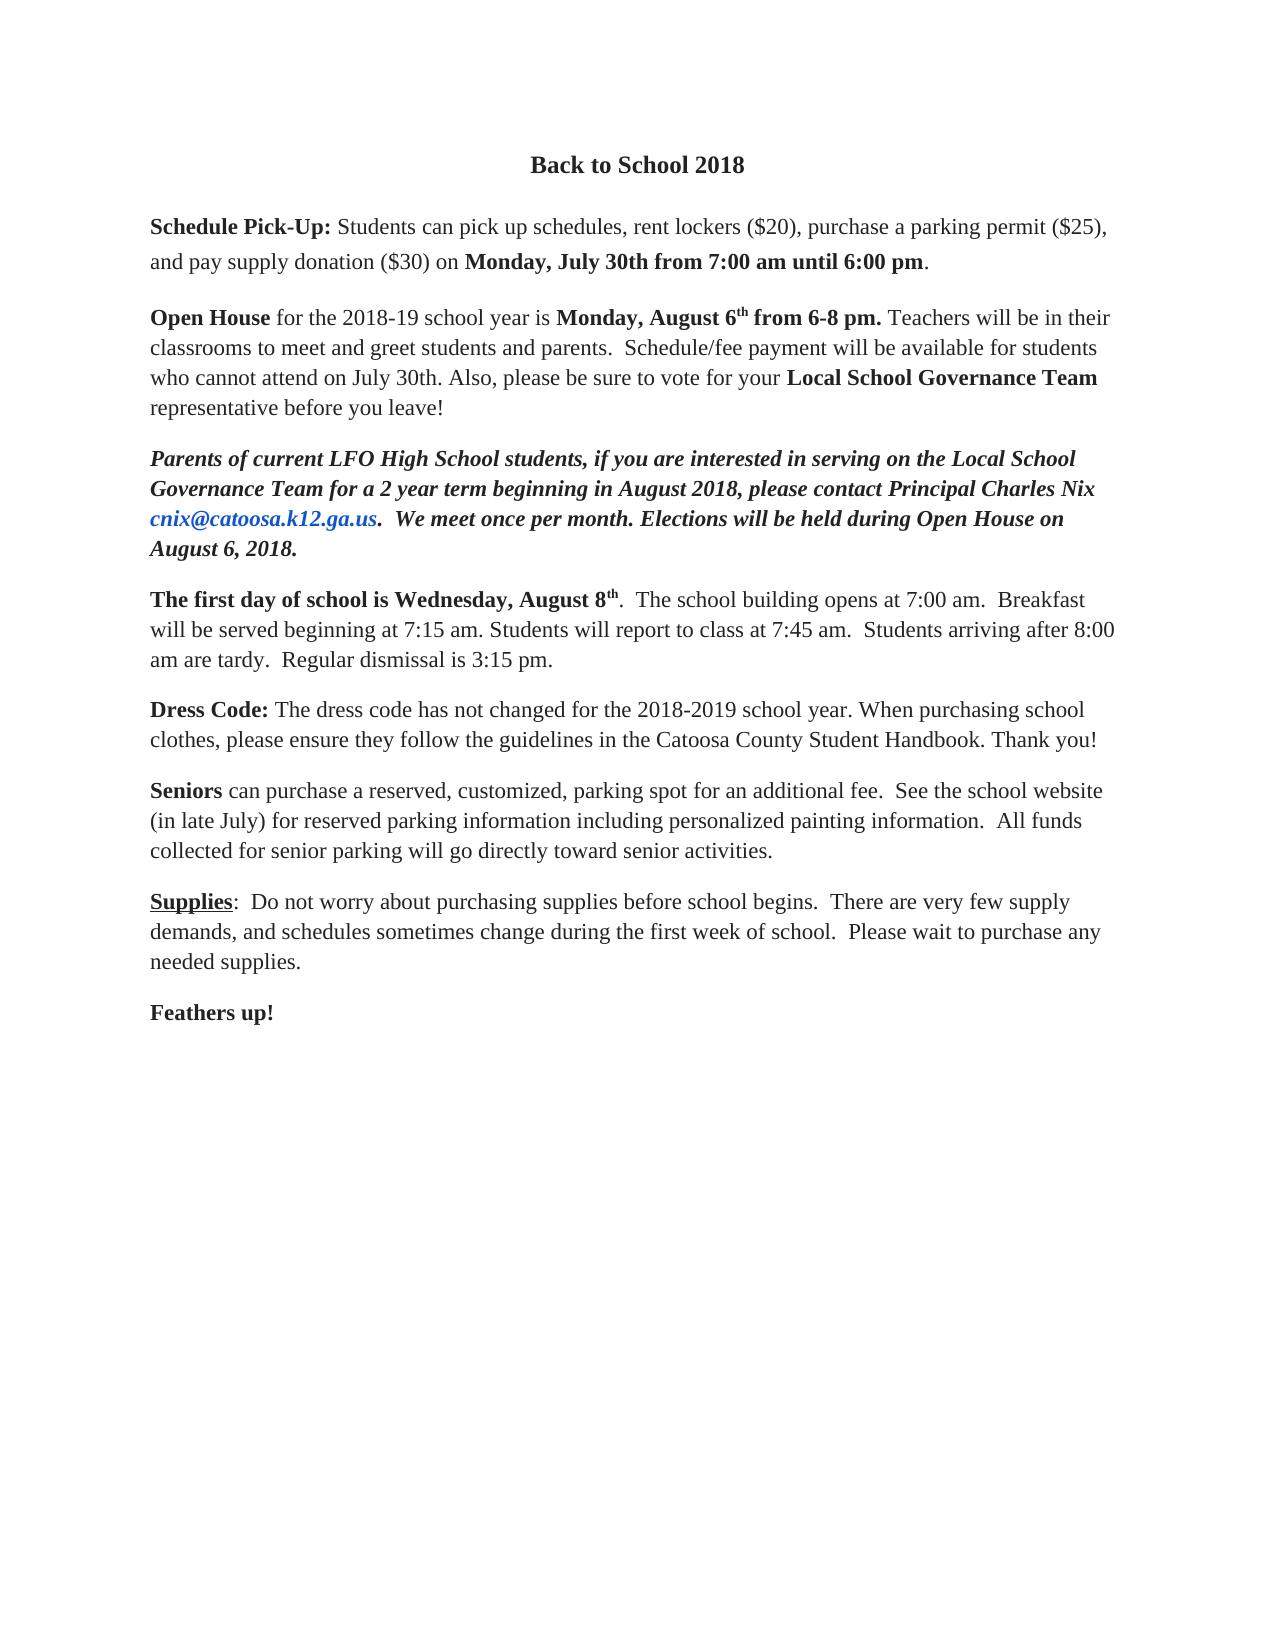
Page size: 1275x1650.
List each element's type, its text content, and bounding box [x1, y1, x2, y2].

text Parents of current LFO High School students, if you are interested in serving on the Local School Governance Team for a 2 year term beginning in August 2018, please contact Principal Charles Nix cnix@catoosa.k12.ga.us. We meet once per month. Elections will be held during Open House on August 6, 2018. [150, 445, 1125, 561]
text Back to School 2018 [150, 150, 1125, 179]
text Schedule Pick-Up: Students can pick up schedules, rent lockers ($20), purchase a parking permit ($25), and pay supply donation ($30) on Monday, July 30th from 7:00 am until 6:00 pm. [150, 213, 1125, 274]
text The first day of school is Wednesday, August 8th. The school building opens at 7:00 am. Breakfast will be served beginning at 7:15 am. Students will report to class at 7:45 am. Students arriving after 8:00 am are tardy. Regular dismissal is 3:15 pm. [150, 586, 1125, 672]
text Feathers up! [150, 999, 1125, 1025]
text Seniors can purchase a reserved, customized, parking spot for an additional fee. See the school website (in late July) for reserved parking information including personalized painting information. All funds collected for senior parking will go directly toward senior activities. [150, 777, 1125, 864]
text Dress Code: The dress code has not changed for the 2018-2019 school year. When purchasing school clothes, please ensure they follow the guidelines in the Catoosa County Student Handbook. Thank you! [150, 697, 1125, 753]
text Supplies: Do not worry about purchasing supplies before school begins. There are very few supply demands, and schedules sometimes change during the first week of school. Please wait to purchase any needed supplies. [150, 888, 1125, 974]
text Open House for the 2018-19 school year is Monday, August 6th from 6-8 pm. Teachers will be in their classrooms to meet and greet students and parents. Schedule/fee payment will be available for students who cannot attend on July 30th. Also, please be sure to vote for your Local School Governance Team representative before you leave! [150, 304, 1125, 420]
